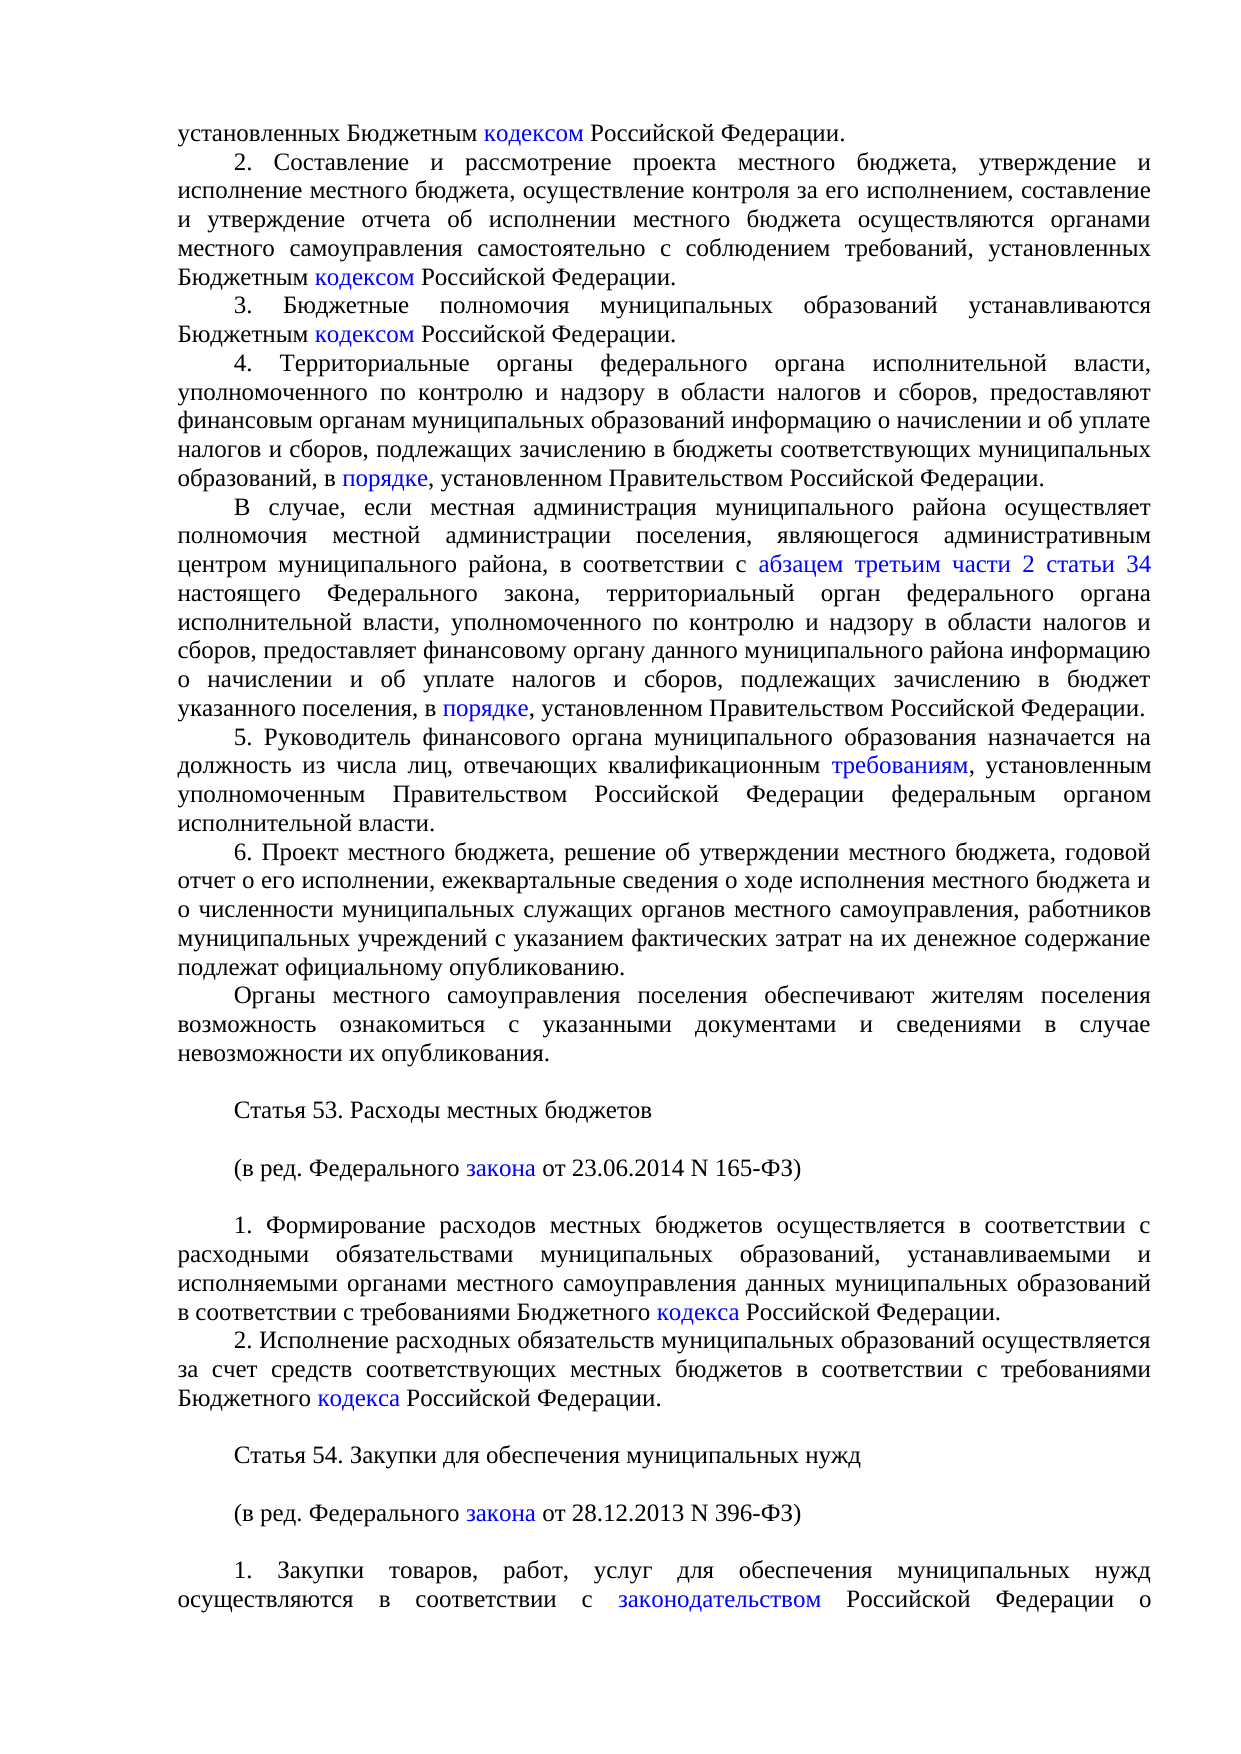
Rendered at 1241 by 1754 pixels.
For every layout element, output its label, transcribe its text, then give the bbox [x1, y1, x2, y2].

text 4. Территориальные органы федерального органа исполнительной власти, уполномоченного по контролю и надзору в области налогов и сборов, предоставляют финансовым органам муниципальных образований информацию о начислении и об уплате налогов и сборов, подлежащих зачислению в бюджеты соответствующих муниципальных образований, в порядке, установленном Правительством Российской Федерации. [177, 348, 1152, 492]
text Органы местного самоуправления поселения обеспечивают жителям поселения возможность ознакомиться с указанными документами и сведениями в случае невозможности их опубликования. [177, 981, 1152, 1067]
text Статья 53. Расходы местных бюджетов [177, 1096, 1152, 1124]
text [177, 1556, 1152, 1613]
text (в ред. Федерального закона от 28.12.2013 N 396-ФЗ) [177, 1498, 1152, 1527]
text 2. Составление и рассмотрение проекта местного бюджета, утверждение и исполнение местного бюджета, осуществление контроля за его исполнением, составление и утверждение отчета об исполнении местного бюджета осуществляются органами местного самоуправления самостоятельно с соблюдением требований, установленных Бюджетным кодексом Российской Федерации. [177, 147, 1152, 291]
text 6. Проект местного бюджета, решение об утверждении местного бюджета, годовой отчет о его исполнении, ежеквартальные сведения о ходе исполнения местного бюджета и о численности муниципальных служащих органов местного самоуправления, работников муниципальных учреждений с указанием фактических затрат на их денежное содержание подлежат официальному опубликованию. [177, 837, 1152, 981]
text В случае, если местная администрация муниципального района осуществляет полномочия местной администрации поселения, являющегося административным центром муниципального района, в соответствии с абзацем третьим части 2 статьи 34 настоящего Федерального закона, территориальный орган федерального органа исполнительной власти, уполномоченного по контролю и надзору в области налогов и сборов, предоставляет финансовому органу данного муниципального района информацию о начислении и об уплате налогов и сборов, подлежащих зачислению в бюджет указанного поселения, в порядке, установленном Правительством Российской Федерации. [177, 492, 1152, 722]
text 3. Бюджетные полномочия муниципальных образований устанавливаются Бюджетным кодексом Российской Федерации. [177, 291, 1152, 348]
text (в ред. Федерального закона от 23.06.2014 N 165-ФЗ) [177, 1153, 1152, 1182]
text 1. Формирование расходов местных бюджетов осуществляется в соответствии с расходными обязательствами муниципальных образований, устанавливаемыми и исполняемыми органами местного самоуправления данных муниципальных образований в соответствии с требованиями Бюджетного кодекса Российской Федерации. [177, 1211, 1152, 1326]
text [177, 118, 1152, 147]
text 5. Руководитель финансового органа муниципального образования назначается на должность из числа лиц, отвечающих квалификационным требованиям, установленным уполномоченным Правительством Российской Федерации федеральным органом исполнительной власти. [177, 722, 1152, 837]
text Статья 54. Закупки для обеспечения муниципальных нужд [177, 1441, 1152, 1469]
text 2. Исполнение расходных обязательств муниципальных образований осуществляется за счет средств соответствующих местных бюджетов в соответствии с требованиями Бюджетного кодекса Российской Федерации. [177, 1326, 1152, 1412]
